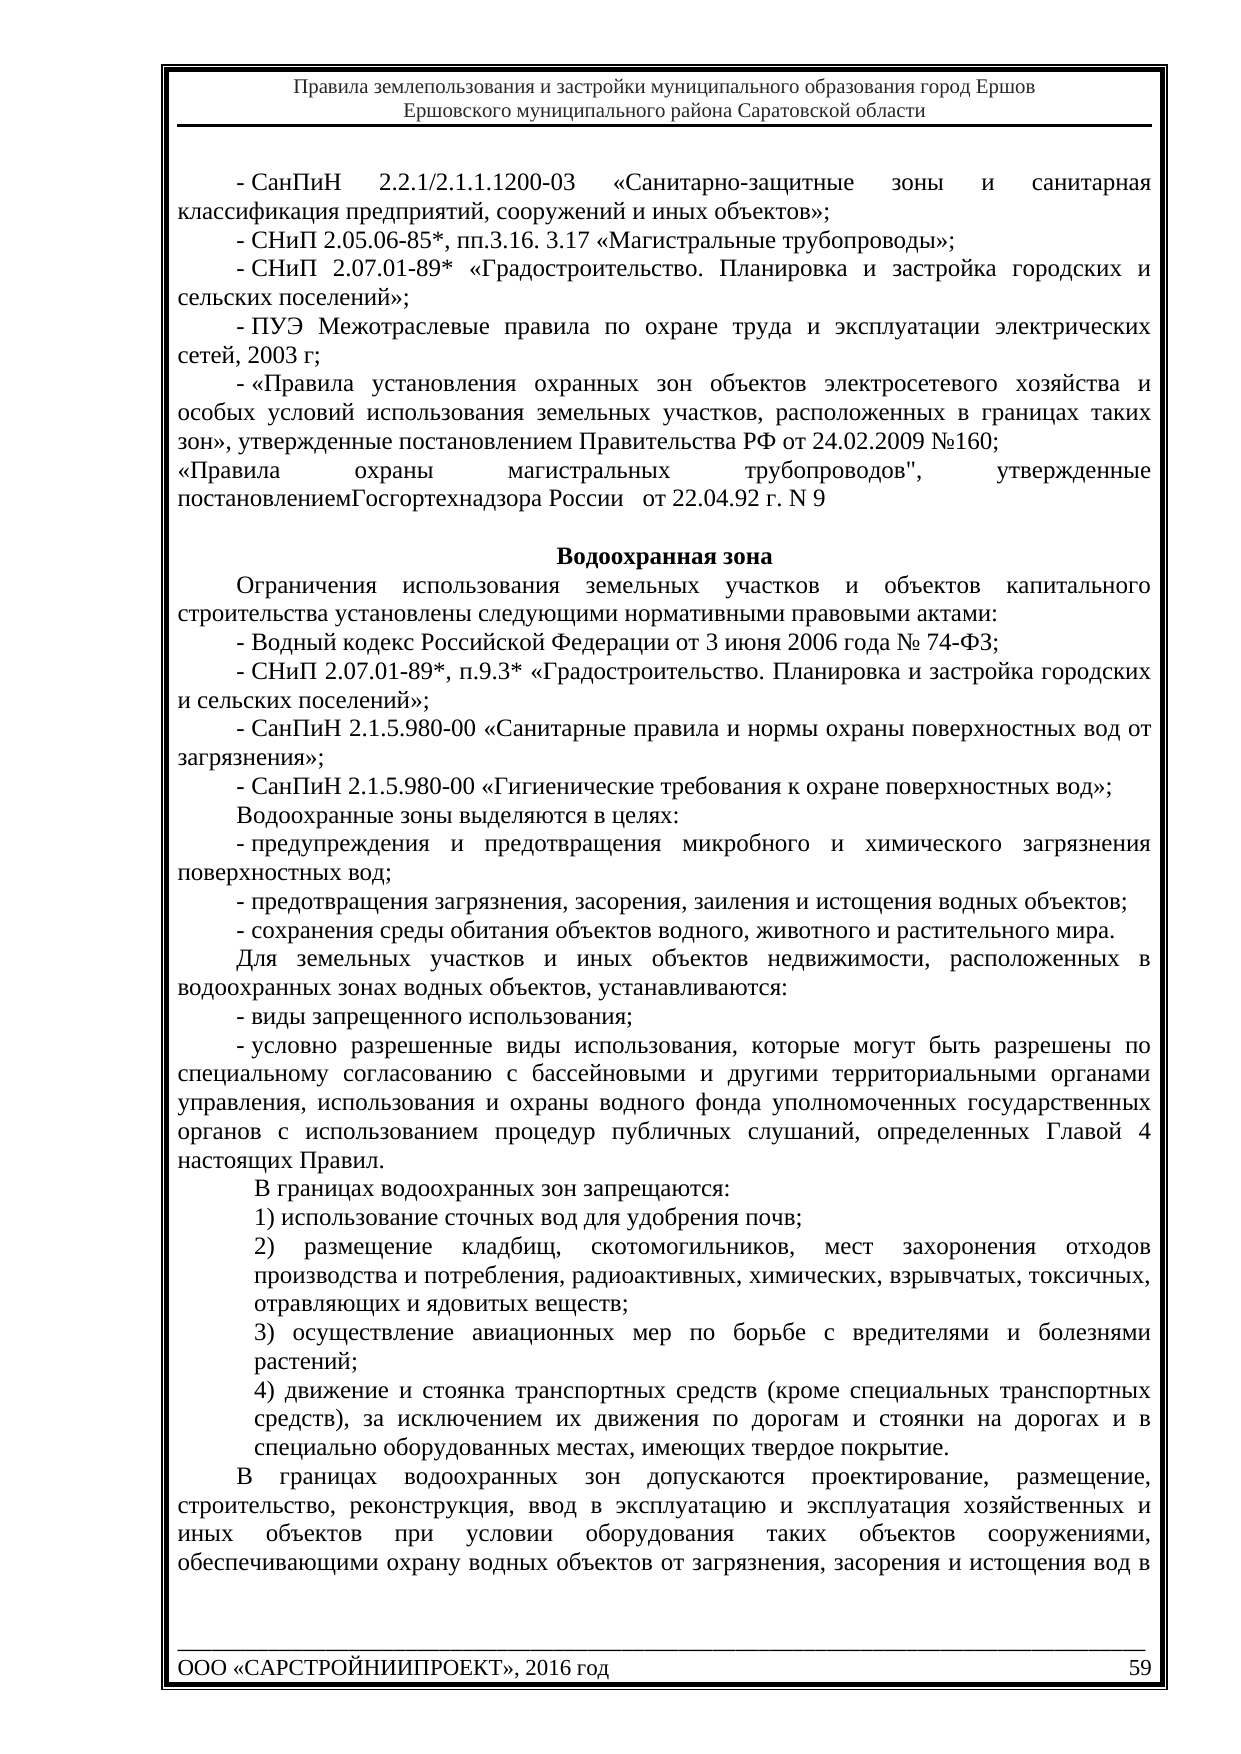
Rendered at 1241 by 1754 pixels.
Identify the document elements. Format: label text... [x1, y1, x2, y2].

list СанПиН 2.2.1/2.1.1.1200-03 «Санитарно-защитные зоны и санитарная классификация предприятий, сооружений и иных объектов»; [177, 167, 1152, 225]
list СанПиН 2.1.5.980-00 «Санитарные правила и нормы охраны поверхностных вод от загрязнения»; [177, 713, 1152, 771]
list «Правила установления охранных зон объектов электросетевого хозяйства и особых условий использования земельных участков, расположенных в границах таких зон», утвержденные постановлением Правительства РФ от 24.02.2009 №160; [177, 368, 1152, 455]
text 2) размещение кладбищ, скотомогильников, мест захоронения отходов производства и потребления, радиоактивных, химических, взрывчатых, токсичных, отравляющих и ядовитых веществ; [254, 1231, 1152, 1317]
text В границах водоохранных зон запрещаются: [254, 1173, 1152, 1202]
text Ограничения использования земельных участков и объектов капитального строительства установлены следующими нормативными правовыми актами: [177, 570, 1152, 627]
text Водоохранная зона [177, 541, 1152, 570]
list сохранения среды обитания объектов водного, животного и растительного мира. [177, 915, 1152, 943]
list СанПиН 2.1.5.980-00 «Гигиенические требования к охране поверхностных вод»; [177, 771, 1152, 800]
list виды запрещенного использования; [177, 1001, 1152, 1030]
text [177, 1461, 1152, 1576]
list предупреждения и предотвращения микробного и химического загрязнения поверхностных вод; [177, 828, 1152, 886]
text Для земельных участков и иных объектов недвижимости, расположенных в водоохранных зонах водных объектов, устанавливаются: [177, 943, 1152, 1001]
text Водоохранные зоны выделяются в целях: [177, 800, 1152, 828]
text «Правила охраны магистральных трубопроводов", утвержденные постановлениемГосгортехнадзора России от 22.04.92 г. N 9 [177, 455, 1152, 512]
list ПУЭ Межотраслевые правила по охране труда и эксплуатации электрических сетей, 2003 г; [177, 311, 1152, 368]
list условно разрешенные виды использования, которые могут быть разрешены по специальному согласованию с бассейновыми и другими территориальными органами управления, использования и охраны водного фонда уполномоченных государственных органов с использованием процедур публичных слушаний, определенных Главой 4 настоящих Правил. [177, 1030, 1152, 1173]
list СНиП 2.07.01-89*, п.9.3* «Градостроительство. Планировка и застройка городских и сельских поселений»; [177, 656, 1152, 713]
text 3) осуществление авиационных мер по борьбе с вредителями и болезнями растений; [254, 1317, 1152, 1375]
list СНиП 2.05.06-85*, пп.3.16. 3.17 «Магистральные трубопроводы»; [177, 225, 1152, 253]
text 1) использование сточных вод для удобрения почв; [254, 1202, 1152, 1231]
text 4) движение и стоянка транспортных средств (кроме специальных транспортных средств), за исключением их движения по дорогам и стоянки на дорогах и в специально оборудованных местах, имеющих твердое покрытие. [254, 1375, 1152, 1461]
list предотвращения загрязнения, засорения, заиления и истощения водных объектов; [177, 886, 1152, 915]
list Водный кодекс Российской Федерации от 3 июня 2006 года № 74-ФЗ; [177, 627, 1152, 656]
list СНиП 2.07.01-89* «Градостроительство. Планировка и застройка городских и сельских поселений»; [177, 253, 1152, 311]
